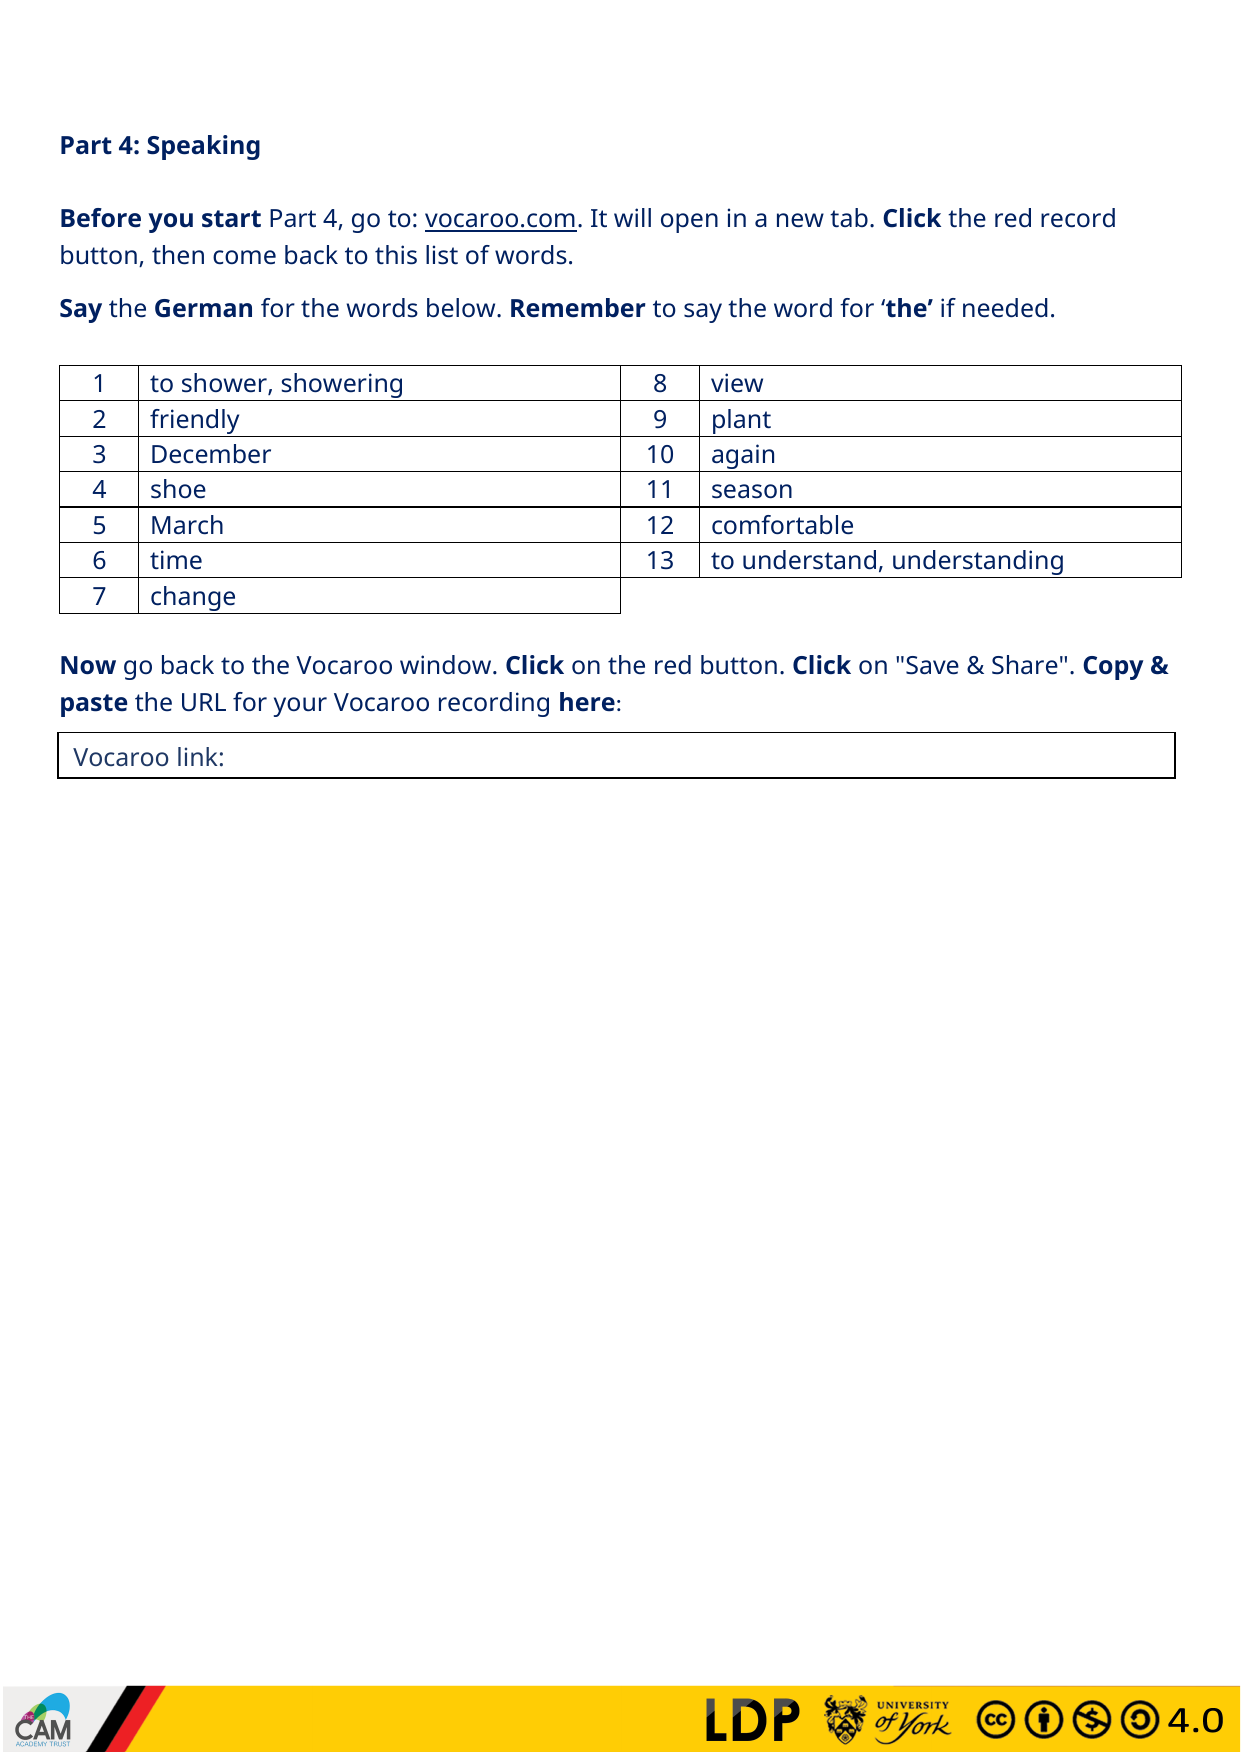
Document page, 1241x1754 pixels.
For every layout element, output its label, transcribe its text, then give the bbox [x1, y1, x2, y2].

table_cell comfortable [700, 508, 1181, 542]
table_header 1 [60, 366, 138, 400]
table_cell 4 [60, 472, 138, 506]
table_cell change [139, 578, 620, 613]
text Now go back to the Vocaroo window. Click on the red button. Click on "Save & Share". Copy & paste the URL for your Vocaroo recording here: [59, 648, 1181, 719]
text Say the German for the words below. Remember to say the word for ‘the’ if needed. [59, 291, 1181, 365]
table_cell 6 [60, 543, 138, 577]
table_cell shoe [139, 472, 620, 506]
table_header view [700, 366, 1181, 400]
table_cell December [139, 437, 620, 471]
table_cell plant [700, 401, 1181, 436]
table_cell 10 [621, 437, 699, 471]
table_cell 11 [621, 472, 699, 506]
table_cell again [700, 437, 1181, 471]
table_cell 3 [60, 437, 138, 471]
table_cell friendly [139, 401, 620, 436]
table_cell 13 [621, 543, 699, 577]
table_cell 9 [621, 401, 699, 436]
table_cell season [700, 472, 1181, 506]
table_cell 5 [60, 508, 138, 542]
table_cell 7 [60, 578, 138, 613]
table_cell time [139, 543, 620, 577]
table_header to shower, showering [139, 366, 620, 400]
text Part 4: Speaking Before you start Part 4, go to: vocaroo.com. It will open in a new tab. Click the red record button, then come back to this list of words. [59, 127, 1181, 272]
table_cell 2 [60, 401, 138, 436]
table_header 8 [621, 366, 699, 400]
table_cell March [139, 508, 620, 542]
table_cell to understand, understanding [700, 543, 1181, 577]
picture [3, 1, 1241, 1752]
table_cell 12 [621, 508, 699, 542]
